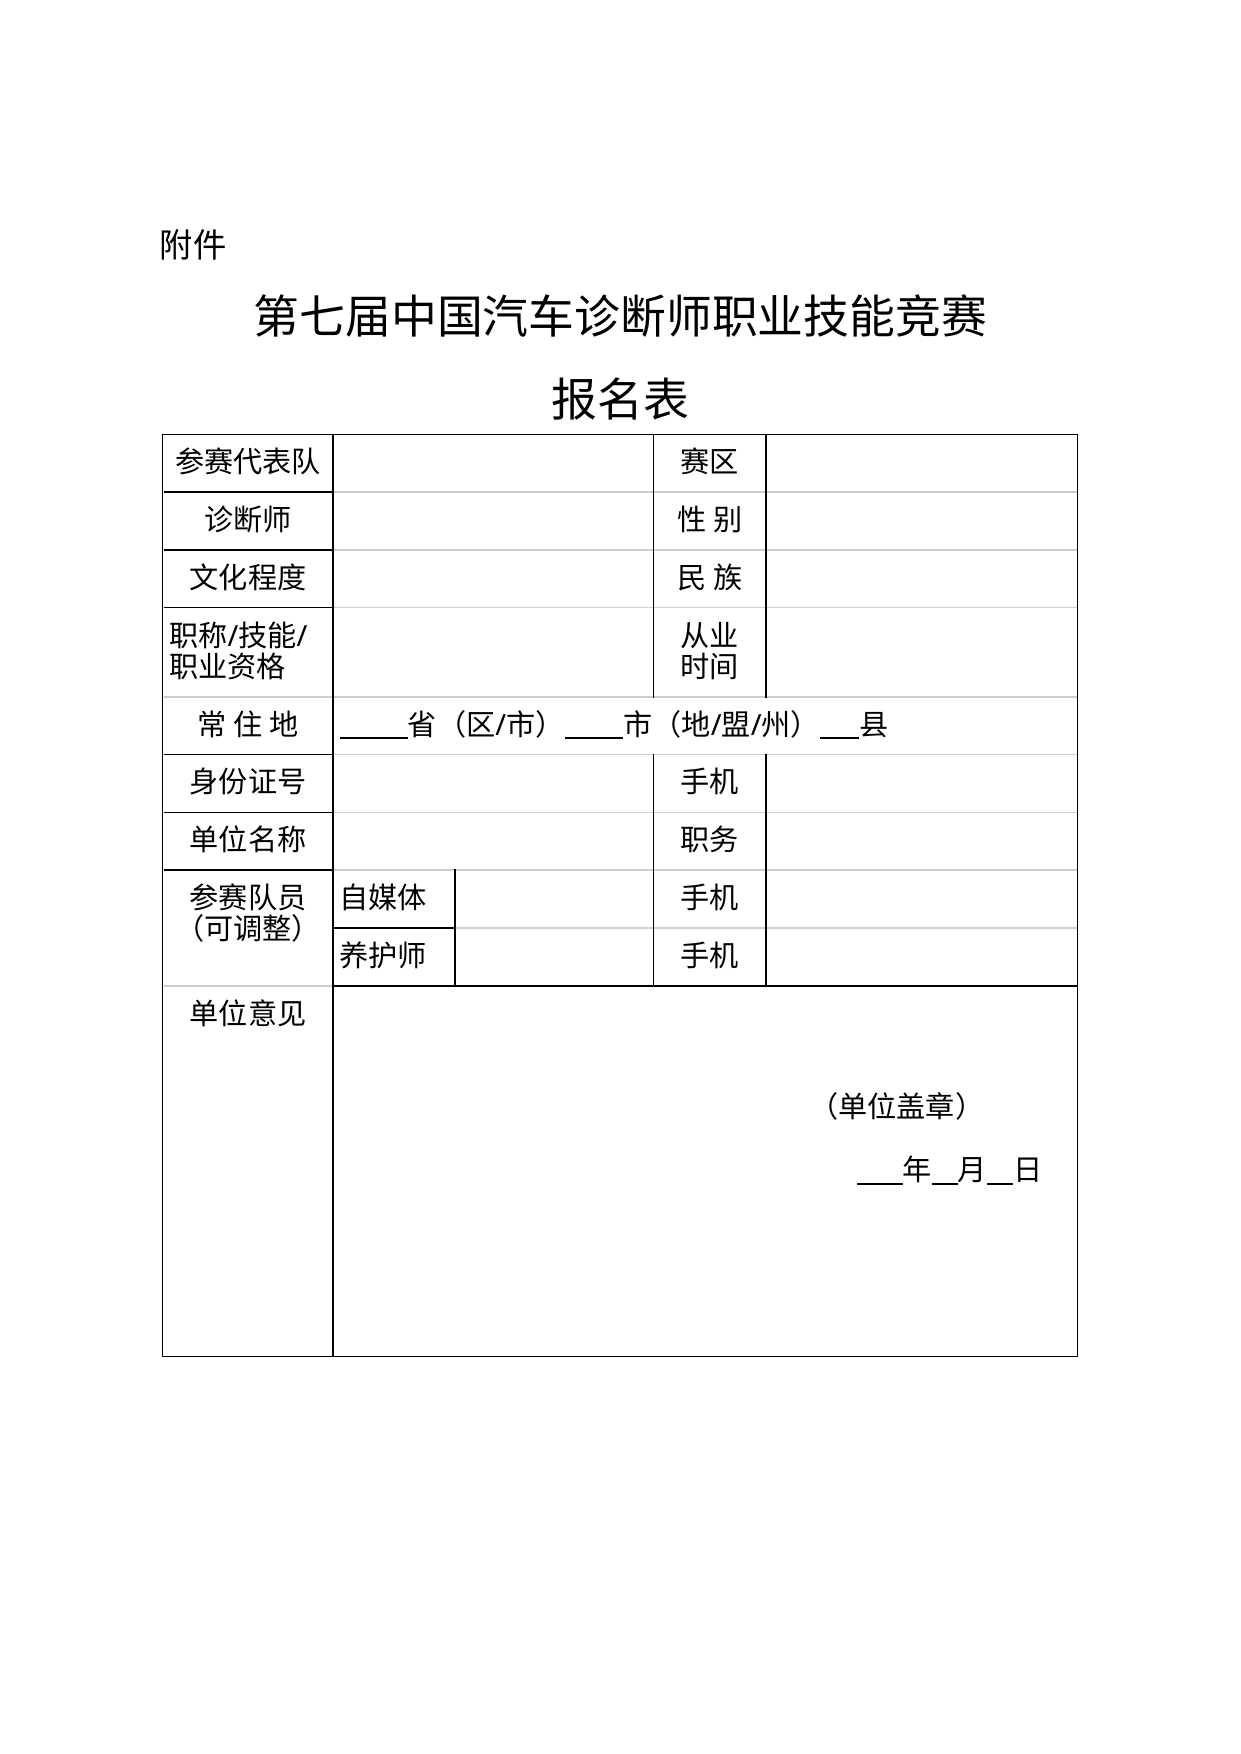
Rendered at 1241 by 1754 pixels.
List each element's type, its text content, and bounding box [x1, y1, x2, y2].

table_cell [334, 493, 653, 549]
table_cell [334, 813, 653, 869]
table_cell [334, 608, 653, 696]
table_cell 职务 [654, 813, 765, 869]
table_cell 自媒体 [334, 871, 454, 927]
text 报名表 [159, 350, 1081, 433]
table_cell 从业 时间 [654, 608, 765, 696]
table_cell [767, 871, 1077, 927]
text 第七届中国汽车诊断师职业技能竞赛 [159, 267, 1081, 350]
table_cell 常 住 地 [163, 697, 332, 754]
table_cell 手机 [654, 871, 765, 927]
table_cell [767, 493, 1077, 549]
table_cell 性 别 [654, 493, 765, 549]
table_cell [334, 755, 653, 812]
table_cell 参赛队员（可调整） [163, 870, 332, 985]
table_cell 省（区/市） 市（地/盟/州） 县 [334, 698, 1077, 754]
table_cell （单位盖章） 年 月 日 [334, 987, 1077, 1356]
table_cell 诊断师 [163, 492, 332, 549]
table_cell [767, 929, 1077, 985]
table_header [767, 435, 1077, 491]
table_cell [767, 813, 1077, 869]
table_cell 民 族 [654, 551, 765, 607]
table_cell [456, 871, 653, 927]
table_cell [456, 929, 653, 985]
table_cell [334, 551, 653, 607]
table_cell 文化程度 [163, 550, 332, 607]
table_header 参赛代表队 [163, 435, 332, 491]
table_cell 单位意见 [163, 986, 332, 1356]
table_cell 手机 [654, 755, 765, 812]
table_header [334, 435, 653, 491]
table_cell 手机 [654, 929, 765, 985]
table_cell [767, 551, 1077, 607]
table_header 赛区 [654, 435, 765, 491]
table_cell 养护师 [334, 929, 454, 985]
table_cell [767, 755, 1077, 812]
table_cell 职称/技能/ 职业资格 [163, 608, 332, 696]
table_cell 单位名称 [163, 813, 332, 869]
table_cell [767, 608, 1077, 696]
table_cell 身份证号 [163, 755, 332, 812]
text 附件 [159, 218, 1081, 267]
